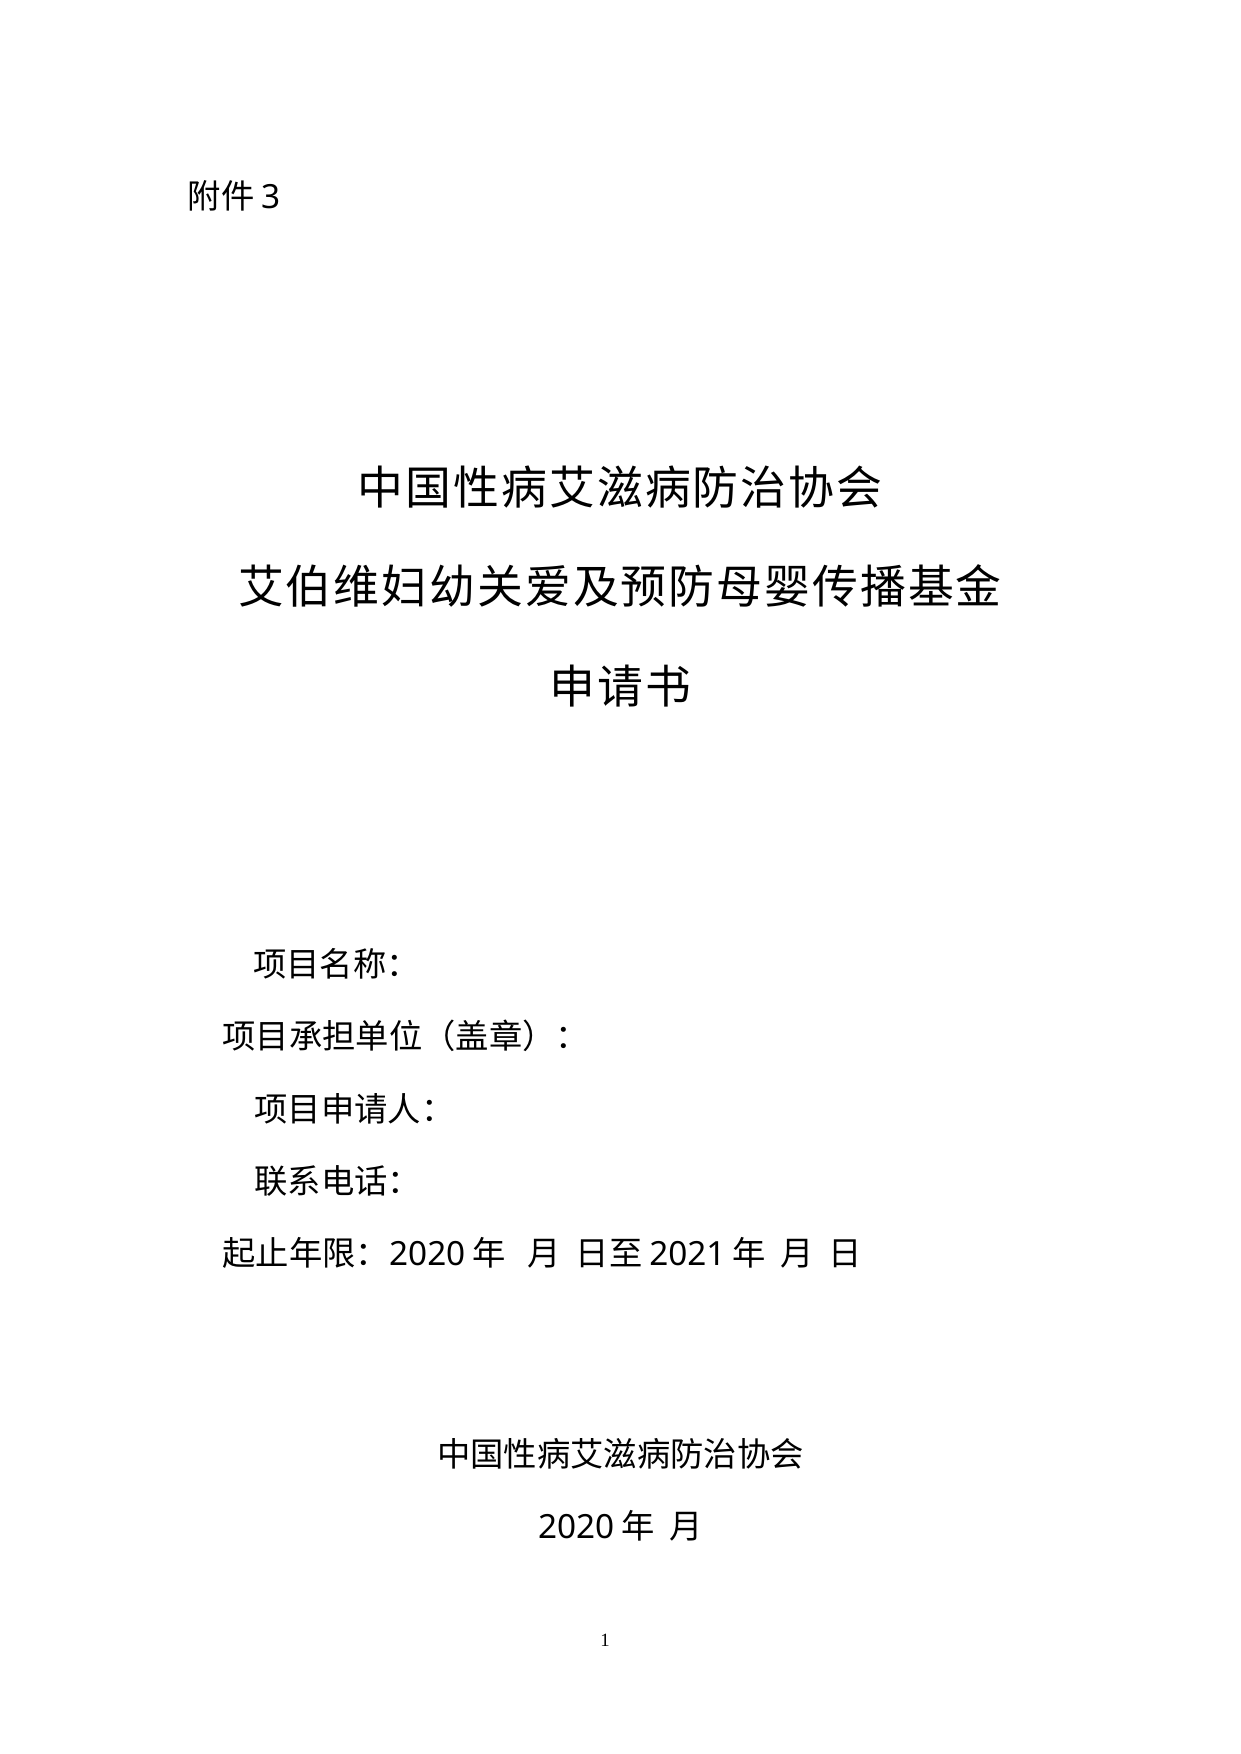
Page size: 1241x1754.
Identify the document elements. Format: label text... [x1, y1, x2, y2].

text 起止年限：2020年 月 日至2021年 月 日 [187, 1227, 1053, 1276]
text 2020年 月 [187, 1500, 1053, 1548]
text 中国性病艾滋病防治协会 [187, 1427, 1053, 1476]
text 艾伯维妇幼关爱及预防母婴传播基金 [187, 551, 1053, 617]
text 联系电话： [187, 1155, 1053, 1203]
text 项目名称： [187, 938, 1053, 986]
text 申请书 [187, 650, 1053, 716]
text 项目承担单位（盖章）： [187, 1010, 1053, 1058]
text 附件3 [187, 162, 1053, 227]
text 中国性病艾滋病防治协会 [187, 451, 1053, 517]
text 项目申请人： [187, 1082, 1053, 1131]
